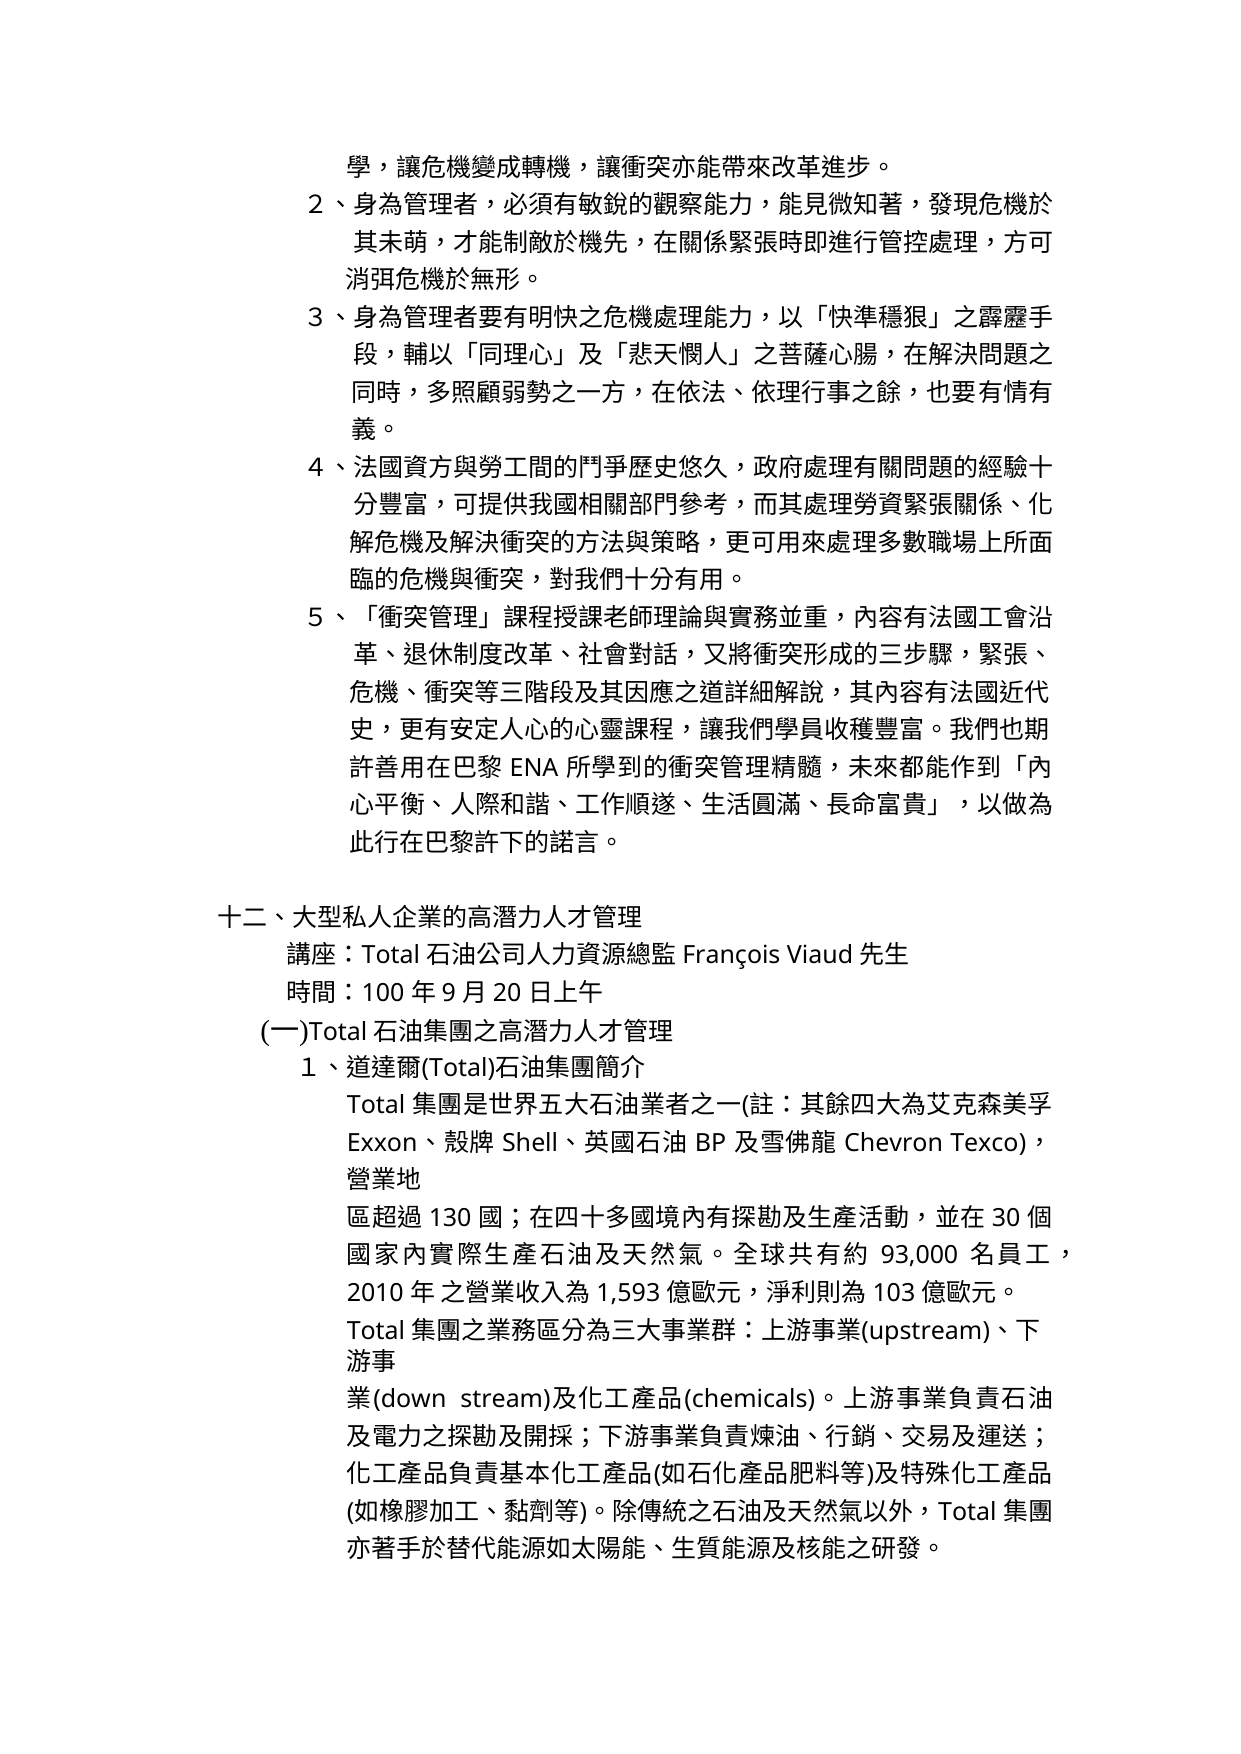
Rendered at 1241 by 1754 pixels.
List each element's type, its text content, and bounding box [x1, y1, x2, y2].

text 區超過 130 國；在四十多國境內有探勘及生產活動，並在 30 個國家內實際生產石油及天然氣。全球共有約 93,000 名員工，2010 年 之營業收入為 1,593 億歐元，淨利則為 103 億歐元。 [347, 1196, 1053, 1309]
text 消弭危機於無形。 [345, 264, 1053, 295]
text 學，讓危機變成轉機，讓衝突亦能帶來改革進步。 [347, 151, 1053, 182]
text ４、法國資方與勞工間的鬥爭歷史悠久，政府處理有關問題的經驗十 分豐富，可提供我國相關部門參考，而其處理勞資緊張關係、化 [274, 446, 1053, 521]
text Total 集團之業務區分為三大事業群：上游事業(upstream)、下游事 [347, 1314, 1053, 1377]
text 業(down stream)及化工產品(chemicals)。上游事業負責石油及電力之探勘及開採；下游事業負責煉油、行銷、交易及運送；化工產品負責基本化工產品(如石化產品肥料等)及特殊化工產品(如橡膠加工、黏劑等)。除傳統之石油及天然氣以外，Total 集團亦著手於替代能源如太陽能、生質能源及核能之研發。 [347, 1378, 1053, 1565]
text 危機、衝突等三階段及其因應之道詳細解說，其內容有法國近代 [349, 676, 1053, 708]
text ５、「衝突管理」課程授課老師理論與實務並重，內容有法國工會沿 革、退休制度改革、社會對話，又將衝突形成的三步驟，緊張、 [274, 596, 1053, 671]
text 時間：100 年 9 月 20 日上午 [286, 976, 1053, 1008]
text (一)Total 石油集團之高潛力人才管理 [260, 1011, 1053, 1048]
text 十二、大型私人企業的高潛力人才管理 [217, 901, 1053, 933]
text Total 集團是世界五大石油業者之一(註：其餘四大為艾克森美孚Exxon、殼牌 Shell、英國石油 BP 及雪佛龍 Chevron Texco)，營業地 [347, 1084, 1053, 1196]
text ２、身為管理者，必須有敏銳的觀察能力，能見微知著，發現危機於 其未萌，才能制敵於機先，在關係緊張時即進行管控處理，方可 [274, 184, 1053, 259]
text 同時，多照顧弱勢之一方，在依法、依理行事之餘，也要有情有 義。 [351, 371, 1053, 446]
text 講座：Total 石油公司人力資源總監 François Viaud 先生 [286, 939, 1053, 970]
text １、道達爾(Total)石油集團簡介 [296, 1051, 1053, 1083]
text 解危機及解決衝突的方法與策略，更可用來處理多數職場上所面 臨的危機與衝突，對我們十分有用。 [349, 521, 1053, 596]
text 許善用在巴黎 ENA 所學到的衝突管理精髓，未來都能作到「內心平衡、人際和諧、工作順遂、生活圓滿、長命富貴」，以做為此行在巴黎許下的諾言。 [349, 746, 1053, 859]
text 史，更有安定人心的心靈課程，讓我們學員收穫豐富。我們也期 [349, 714, 1053, 745]
text ３、身為管理者要有明快之危機處理能力，以「快準穩狠」之霹靂手 段，輔以「同理心」及「悲天憫人」之菩薩心腸，在解決問題之 [274, 296, 1053, 371]
